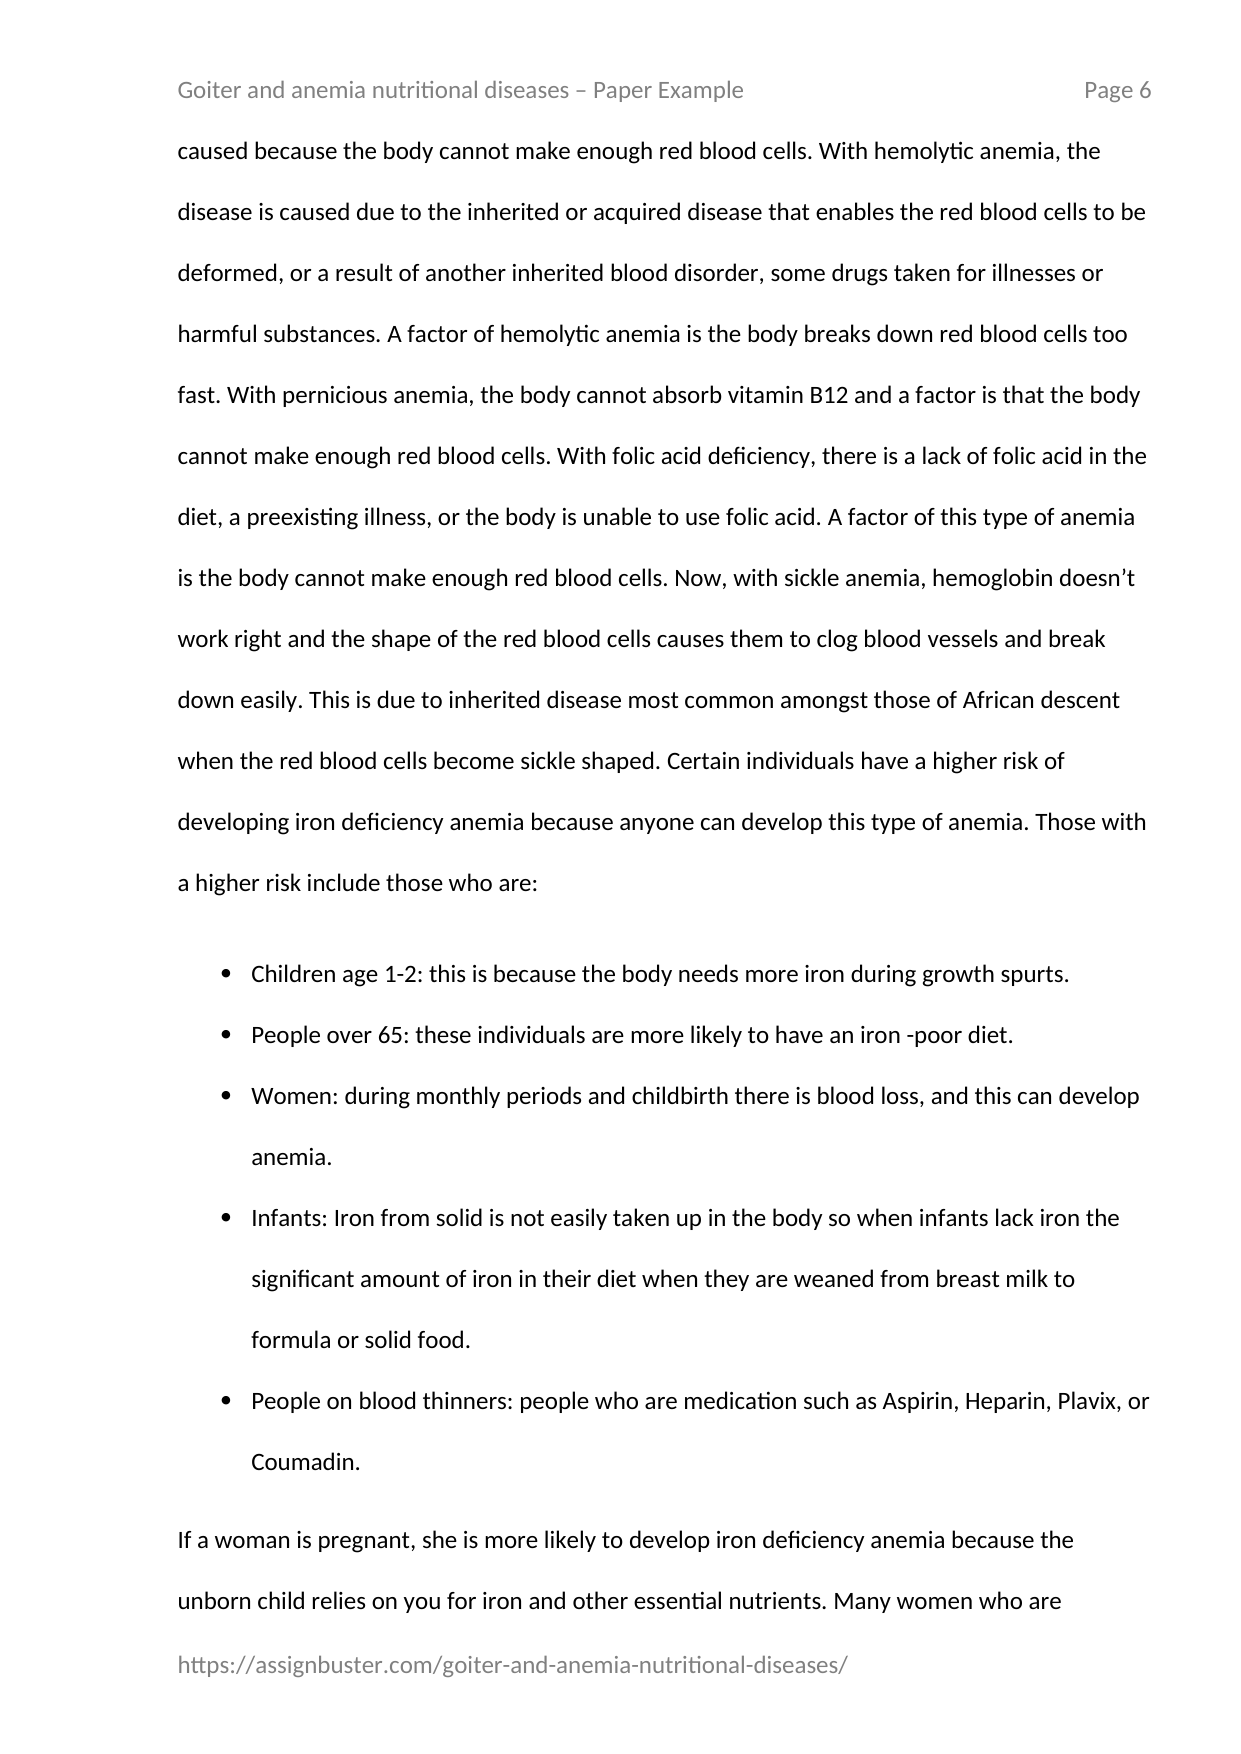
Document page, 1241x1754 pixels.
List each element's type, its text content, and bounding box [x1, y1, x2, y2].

list Children age 1-2: this is because the body needs more iron during growth spurts. [222, 958, 1152, 988]
list Infants: Iron from solid is not easily taken up in the body so when infants lack iron the significant amount of iron in their diet when they are weaned from breast milk to formula or solid food. [222, 1202, 1152, 1354]
list People over 65: these individuals are more likely to have an iron -poor diet. [222, 1019, 1152, 1049]
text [177, 1524, 1152, 1615]
list People on blood thinners: people who are medication such as Aspirin, Heparin, Plavix, or Coumadin. [222, 1385, 1152, 1477]
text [177, 135, 1152, 898]
list Women: during monthly periods and childbirth there is blood loss, and this can develop anemia. [222, 1080, 1152, 1171]
